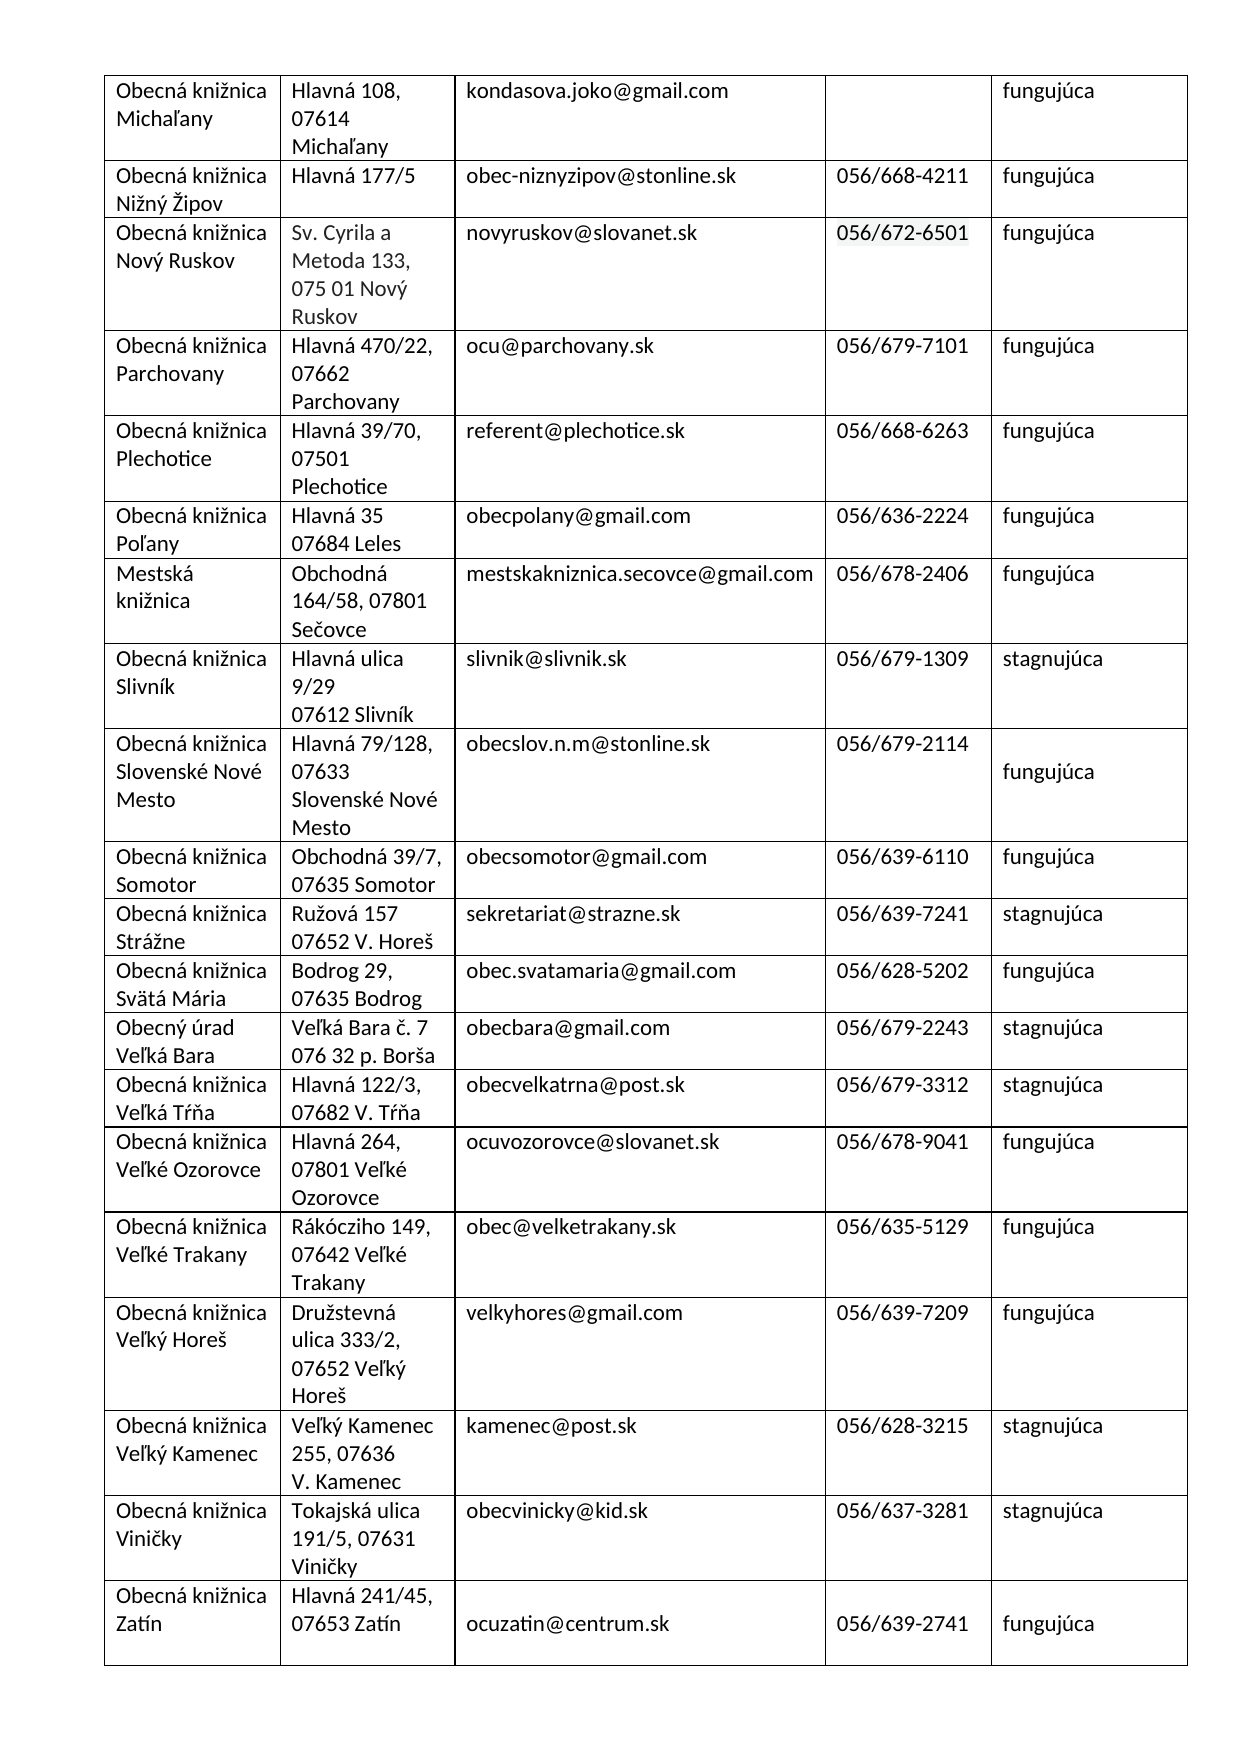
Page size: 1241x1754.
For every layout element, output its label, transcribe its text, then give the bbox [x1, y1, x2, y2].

table_cell 056/679-1309 [826, 644, 991, 728]
table_cell Obecná knižnica Veľký Kamenec [105, 1411, 280, 1495]
table_cell 056/639-2741 [826, 1581, 991, 1665]
table_cell fungujúca [992, 218, 1187, 330]
table_cell Obecná knižnica Parchovany [105, 331, 280, 415]
table_cell Obecná knižnica Somotor [105, 842, 280, 898]
table_cell 056/639-7241 [826, 899, 991, 955]
table_cell Obecná knižnica Slovenské Nové Mesto [105, 729, 280, 841]
table_cell fungujúca [992, 1581, 1187, 1665]
table_cell 056/668-4211 [826, 161, 991, 217]
table_cell stagnujúca [992, 1013, 1187, 1069]
table_cell Tokajská ulica 191/5, 07631 Viničky [281, 1496, 454, 1580]
table_cell stagnujúca [992, 1070, 1187, 1126]
table_cell Obchodná 39/7, 07635 Somotor [281, 842, 454, 898]
table_cell fungujúca [992, 729, 1187, 841]
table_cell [105, 76, 280, 160]
table_cell velkyhores@gmail.com [456, 1298, 825, 1410]
table_cell 056/635-5129 [826, 1213, 991, 1297]
table_cell 056/639-7209 [826, 1298, 991, 1410]
table_cell Obecný úrad Veľká Bara [105, 1013, 280, 1069]
table_cell obecvelkatrna@post.sk [456, 1070, 825, 1126]
table_cell fungujúca [992, 416, 1187, 501]
table_cell fungujúca [992, 331, 1187, 415]
table_cell Hlavná 177/5 [281, 161, 454, 217]
table_cell 056/639-6110 [826, 842, 991, 898]
table_cell fungujúca [992, 502, 1187, 558]
table_cell 056/679-2114 [826, 729, 991, 841]
table_cell referent@plechotice.sk [456, 416, 825, 501]
table_cell ocuzatin@centrum.sk [456, 1581, 825, 1665]
table_cell Hlavná 122/3, 07682 V. Tŕňa [281, 1070, 454, 1126]
table_cell Hlavná 470/22, 07662 Parchovany [281, 331, 454, 415]
table_cell 056/679-2243 [826, 1013, 991, 1069]
table_cell 056/628-3215 [826, 1411, 991, 1495]
table_cell Rákócziho 149, 07642 Veľké Trakany [281, 1213, 454, 1297]
table_cell Obecná knižnica Svätá Mária [105, 956, 280, 1012]
table_cell obec-niznyzipov@stonline.sk [456, 161, 825, 217]
table_cell 056/672-6501 [826, 218, 991, 330]
table_cell Hlavná 35 07684 Leles [281, 502, 454, 558]
table_cell 056/679-7101 [826, 331, 991, 415]
table_cell Obecná knižnica Viničky [105, 1496, 280, 1580]
table_cell fungujúca [992, 76, 1187, 160]
table_cell Hlavná 79/128, 07633 Slovenské Nové Mesto [281, 729, 454, 841]
table_cell obecslov.n.m@stonline.sk [456, 729, 825, 841]
table_cell obecbara@gmail.com [456, 1013, 825, 1069]
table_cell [281, 76, 454, 160]
table_cell 056/628-5202 [826, 956, 991, 1012]
table_cell ocuvozorovce@slovanet.sk [456, 1128, 825, 1211]
table_cell Obecná knižnica Slivník [105, 644, 280, 728]
table_cell Veľký Kamenec 255, 07636 V. Kamenec [281, 1411, 454, 1495]
table_cell obec.svatamaria@gmail.com [456, 956, 825, 1012]
table_cell fungujúca [992, 842, 1187, 898]
table_cell obec@velketrakany.sk [456, 1213, 825, 1297]
table_cell Hlavná 39/70, 07501 Plechotice [281, 416, 454, 501]
table_cell obecvinicky@kid.sk [456, 1496, 825, 1580]
table_cell Obecná knižnica Veľké Trakany [105, 1213, 280, 1297]
table_cell [826, 76, 991, 160]
table_cell fungujúca [992, 1298, 1187, 1410]
table_cell Družstevná ulica 333/2, 07652 Veľký Horeš [281, 1298, 454, 1410]
table_cell Hlavná 264, 07801 Veľké Ozorovce [281, 1128, 454, 1211]
table_cell Obecná knižnica Nový Ruskov [105, 218, 280, 330]
table_cell Obecná knižnica Nižný Žipov [105, 161, 280, 217]
table_cell obecpolany@gmail.com [456, 502, 825, 558]
table_cell 056/678-2406 [826, 559, 991, 643]
table_cell mestskakniznica.secovce@gmail.com [456, 559, 825, 643]
table_cell Mestská knižnica [105, 559, 280, 643]
table_cell Ružová 157 07652 V. Horeš [281, 899, 454, 955]
table_cell Bodrog 29, 07635 Bodrog [281, 956, 454, 1012]
table_cell Sv. Cyrila a Metoda 133, 075 01 Nový Ruskov [358, 218, 454, 330]
table_cell Obecná knižnica Veľký Horeš [105, 1298, 280, 1410]
table_cell fungujúca [992, 559, 1187, 643]
table_cell slivnik@slivnik.sk [456, 644, 825, 728]
table_cell Obecná knižnica Plechotice [105, 416, 280, 501]
table_cell Veľká Bara č. 7 076 32 p. Borša [281, 1013, 454, 1069]
table_cell 056/668-6263 [826, 416, 991, 501]
table_cell Hlavná 241/45, 07653 Zatín [281, 1581, 454, 1665]
table_cell fungujúca [992, 1213, 1187, 1297]
table_cell Hlavná ulica 9/29 07612 Slivník [281, 644, 454, 728]
table_cell stagnujúca [992, 899, 1187, 955]
table_cell stagnujúca [992, 1411, 1187, 1495]
table_cell 056/637-3281 [826, 1496, 991, 1580]
table_cell novyruskov@slovanet.sk [456, 218, 825, 330]
table_cell Obecná knižnica Veľké Ozorovce [105, 1128, 280, 1211]
table_cell Obecná knižnica Veľká Tŕňa [105, 1070, 280, 1126]
table_cell Obecná knižnica Zatín [105, 1581, 280, 1665]
table_cell sekretariat@strazne.sk [456, 899, 825, 955]
table_cell stagnujúca [992, 644, 1187, 728]
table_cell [456, 76, 825, 160]
table_cell ocu@parchovany.sk [456, 331, 825, 415]
table_cell 056/679-3312 [826, 1070, 991, 1126]
table_cell fungujúca [992, 956, 1187, 1012]
table_cell 056/678-9041 [826, 1128, 991, 1211]
table_cell Obecná knižnica Strážne [105, 899, 280, 955]
table_cell Obecná knižnica Poľany [105, 502, 280, 558]
table_cell fungujúca [992, 161, 1187, 217]
table_cell obecsomotor@gmail.com [456, 842, 825, 898]
table_cell Obchodná 164/58, 07801 Sečovce [281, 559, 454, 643]
table_cell 056/636-2224 [826, 502, 991, 558]
table_cell stagnujúca [992, 1496, 1187, 1580]
table_cell fungujúca [992, 1128, 1187, 1211]
table_cell kamenec@post.sk [456, 1411, 825, 1495]
